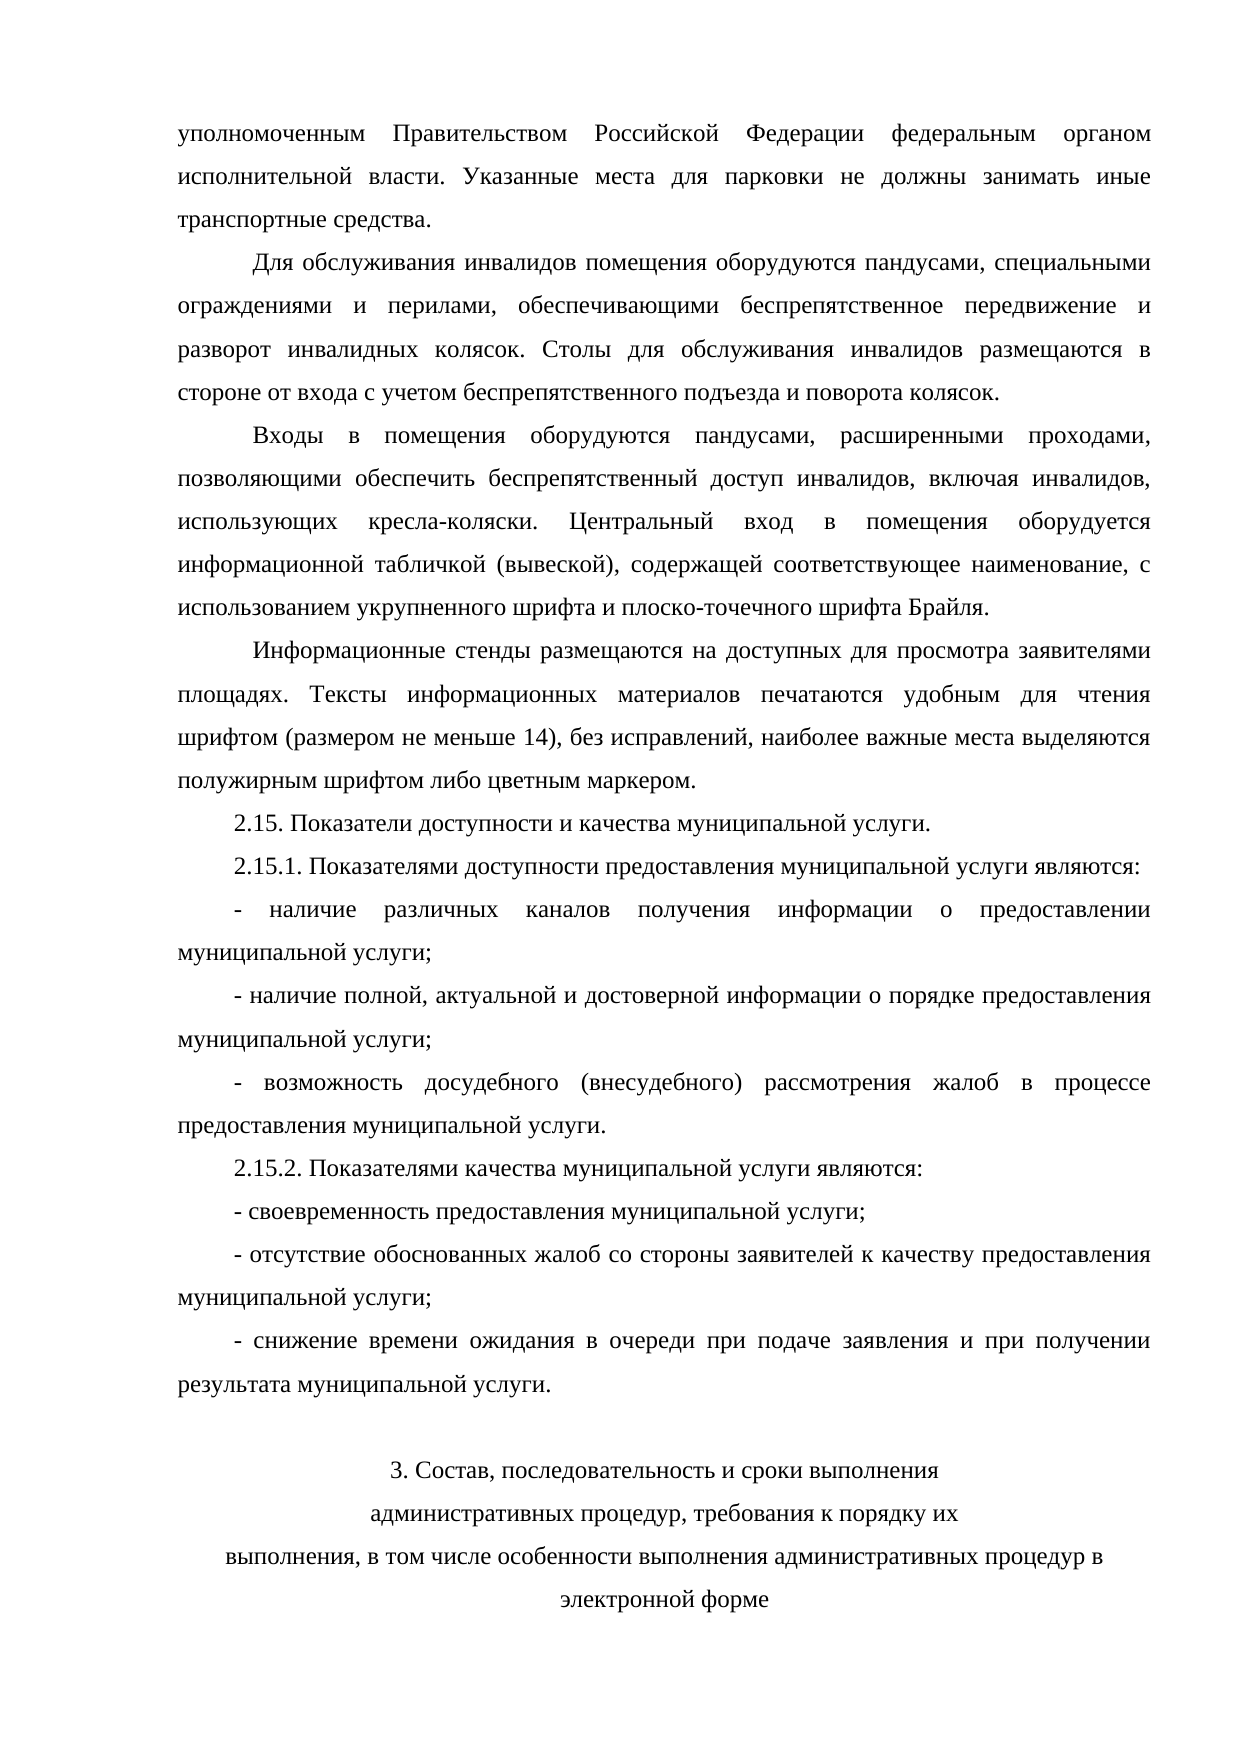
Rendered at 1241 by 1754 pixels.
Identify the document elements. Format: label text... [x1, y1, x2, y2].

text - возможность досудебного (внесудебного) рассмотрения жалоб в процессе предоставления муниципальной услуги. [177, 1067, 1152, 1139]
text 2.15.1. Показателями доступности предоставления муниципальной услуги являются: [177, 851, 1152, 880]
text - наличие полной, актуальной и достоверной информации о порядке предоставления муниципальной услуги; [177, 981, 1152, 1052]
text 2.15. Показатели доступности и качества муниципальной услуги. [177, 808, 1152, 837]
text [177, 118, 1152, 233]
text Входы в помещения оборудуются пандусами, расширенными проходами, позволяющими обеспечить беспрепятственный доступ инвалидов, включая инвалидов, использующих кресла-коляски. Центральный вход в помещения оборудуется информационной табличкой (вывеской), содержащей соответствующее наименование, с использованием укрупненного шрифта и плоско-точечного шрифта Брайля. [177, 420, 1152, 621]
text административных процедур, требования к порядку их [177, 1498, 1152, 1527]
text - снижение времени ожидания в очереди при подаче заявления и при получении результата муниципальной услуги. [177, 1326, 1152, 1397]
text - отсутствие обоснованных жалоб со стороны заявителей к качеству предоставления муниципальной услуги; [177, 1239, 1152, 1311]
text 2.15.2. Показателями качества муниципальной услуги являются: [177, 1153, 1152, 1182]
text Информационные стенды размещаются на доступных для просмотра заявителями площадях. Тексты информационных материалов печатаются удобным для чтения шрифтом (размером не меньше 14), без исправлений, наиболее важные места выделяются полужирным шрифтом либо цветным маркером. [177, 636, 1152, 794]
text выполнения, в том числе особенности выполнения административных процедур в электронной форме [177, 1541, 1152, 1613]
text - своевременность предоставления муниципальной услуги; [177, 1196, 1152, 1225]
text 3. Состав, последовательность и сроки выполнения [177, 1455, 1152, 1484]
text Для обслуживания инвалидов помещения оборудуются пандусами, специальными ограждениями и перилами, обеспечивающими беспрепятственное передвижение и разворот инвалидных колясок. Столы для обслуживания инвалидов размещаются в стороне от входа с учетом беспрепятственного подъезда и поворота колясок. [177, 247, 1152, 406]
text - наличие различных каналов получения информации о предоставлении муниципальной услуги; [177, 894, 1152, 966]
